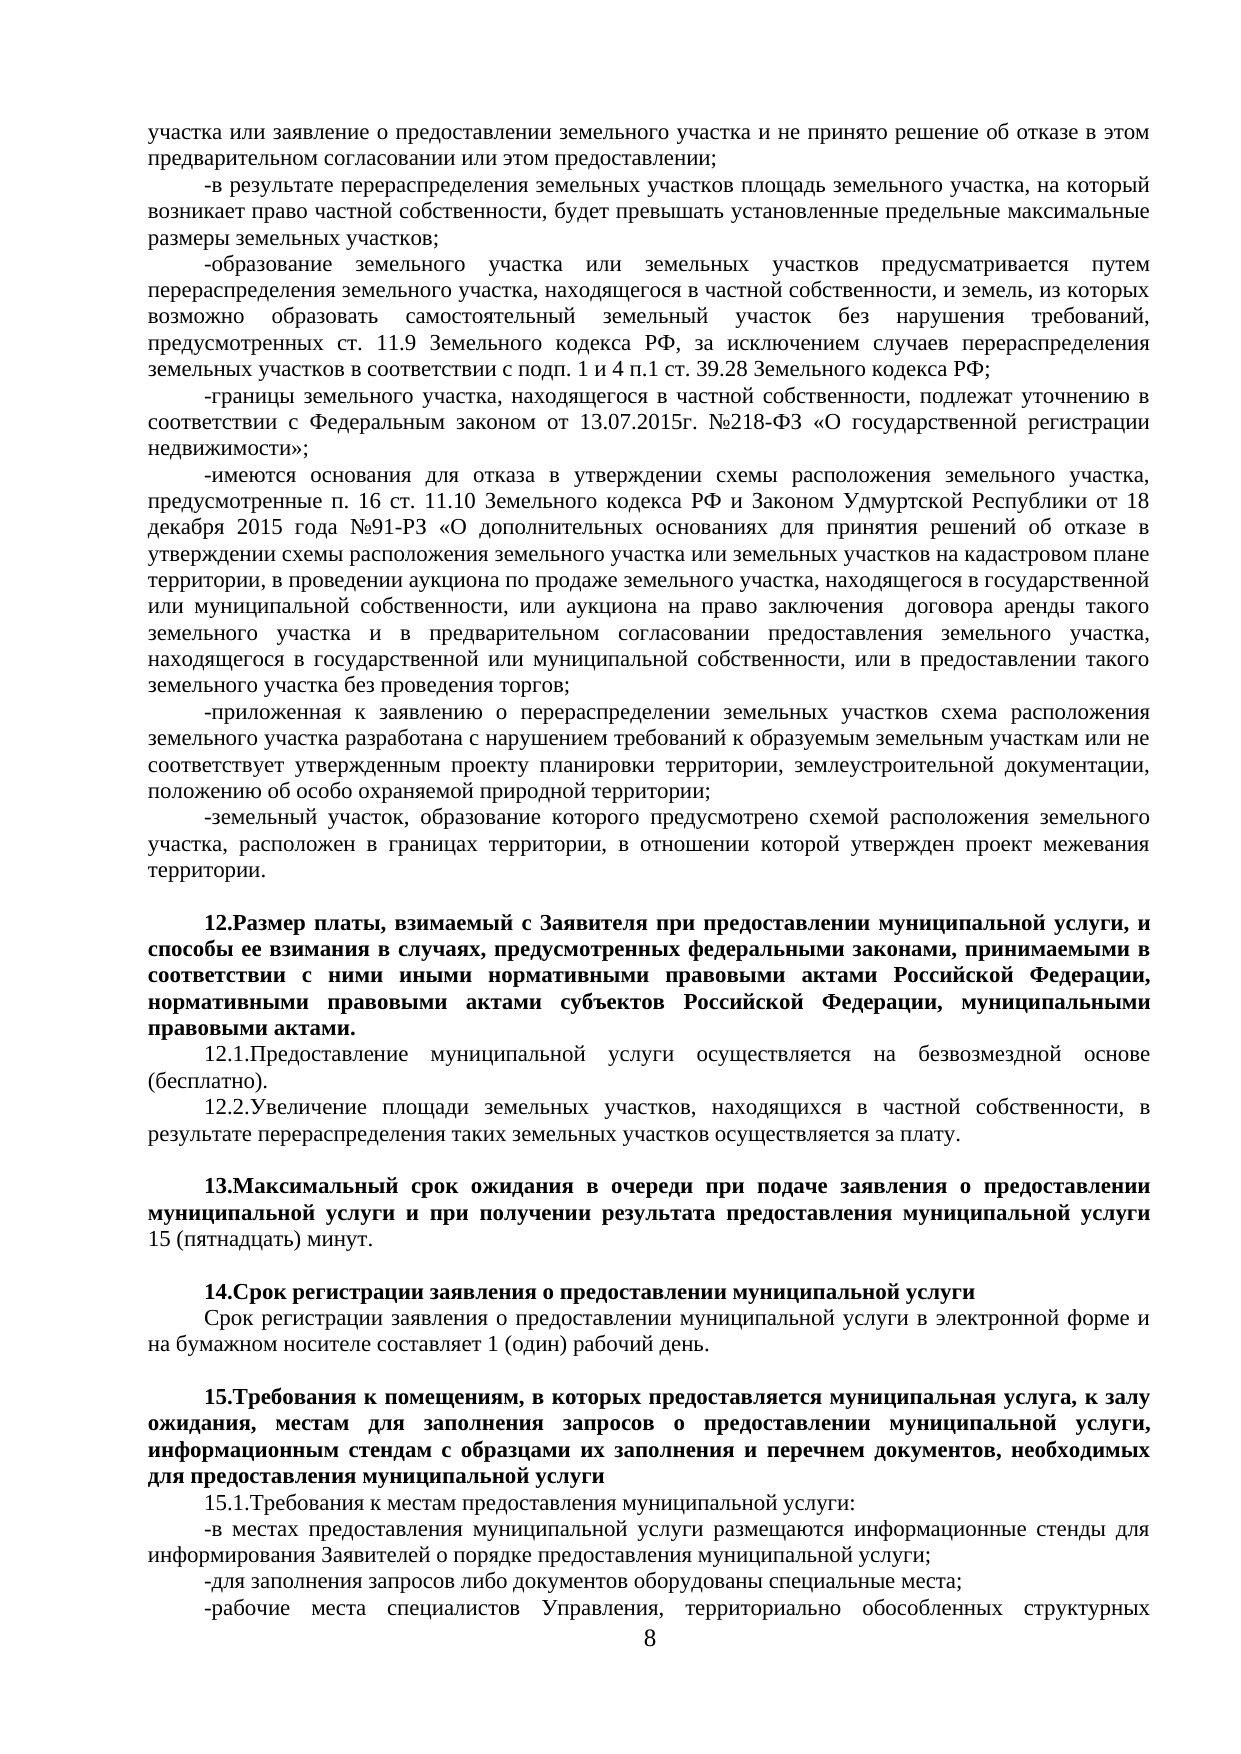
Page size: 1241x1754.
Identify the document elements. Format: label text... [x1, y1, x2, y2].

text 14.Срок регистрации заявления о предоставлении муниципальной услуги [148, 1278, 1152, 1304]
text -приложенная к заявлению о перераспределении земельных участков схема расположения земельного участка разработана с нарушением требований к образуемым земельным участкам или не соответствует утвержденным проекту планировки территории, землеустроительной документации, положению об особо охраняемой природной территории; [148, 698, 1152, 803]
text -имеются основания для отказа в утверждении схемы расположения земельного участка, предусмотренные п. 16 ст. 11.10 Земельного кодекса РФ и Законом Удмуртской Республики от 18 декабря 2015 года №91-РЗ «О дополнительных основаниях для принятия решений об отказе в утверждении схемы расположения земельного участка или земельных участков на кадастровом плане территории, в проведении аукциона по продаже земельного участка, находящегося в государственной или муниципальной собственности, или аукциона на право заключения договора аренды такого земельного участка и в предварительном согласовании предоставления земельного участка, находящегося в государственной или муниципальной собственности, или в предоставлении такого земельного участка без проведения торгов; [148, 461, 1152, 698]
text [148, 118, 1152, 171]
text -образование земельного участка или земельных участков предусматривается путем перераспределения земельного участка, находящегося в частной собственности, и земель, из которых возможно образовать самостоятельный земельный участок без нарушения требований, предусмотренных ст. 11.9 Земельного кодекса РФ, за исключением случаев перераспределения земельных участков в соответствии с подп. 1 и 4 п.1 ст. 39.28 Земельного кодекса РФ; [148, 250, 1152, 382]
text -границы земельного участка, находящегося в частной собственности, подлежат уточнению в соответствии с Федеральным законом от 13.07.2015г. №218-ФЗ «О государственной регистрации недвижимости»; [148, 382, 1152, 461]
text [148, 1594, 1152, 1620]
text 12.2.Увеличение площади земельных участков, находящихся в частной собственности, в результате перераспределения таких земельных участков осуществляется за плату. [148, 1093, 1152, 1146]
text 12.1.Предоставление муниципальной услуги осуществляется на безвозмездной основе (бесплатно). [148, 1041, 1152, 1093]
text 12.Размер платы, взимаемый с Заявителя при предоставлении муниципальной услуги, и способы ее взимания в случаях, предусмотренных федеральными законами, принимаемыми в соответствии с ними иными нормативными правовыми актами Российской Федерации, нормативными правовыми актами субъектов Российской Федерации, муниципальными правовыми актами. [148, 909, 1152, 1041]
text 13.Максимальный срок ожидания в очереди при подаче заявления о предоставлении муниципальной услуги и при получении результата предоставления муниципальной услуги 15 (пятнадцать) минут. [148, 1172, 1152, 1251]
text -в результате перераспределения земельных участков площадь земельного участка, на который возникает право частной собственности, будет превышать установленные предельные максимальные размеры земельных участков; [148, 171, 1152, 250]
text -земельный участок, образование которого предусмотрено схемой расположения земельного участка, расположен в границах территории, в отношении которой утвержден проект межевания территории. [148, 803, 1152, 882]
text 15.Требования к помещениям, в которых предоставляется муниципальная услуга, к залу ожидания, местам для заполнения запросов о предоставлении муниципальной услуги, информационным стендам с образцами их заполнения и перечнем документов, необходимых для предоставления муниципальной услуги [148, 1383, 1152, 1488]
text -для заполнения запросов либо документов оборудованы специальные места; [148, 1568, 1152, 1594]
text 15.1.Требования к местам предоставления муниципальной услуги: [148, 1488, 1152, 1515]
text Срок регистрации заявления о предоставлении муниципальной услуги в электронной форме и на бумажном носителе составляет 1 (один) рабочий день. [148, 1304, 1152, 1357]
text -в местах предоставления муниципальной услуги размещаются информационные стенды для информирования Заявителей о порядке предоставления муниципальной услуги; [148, 1515, 1152, 1568]
